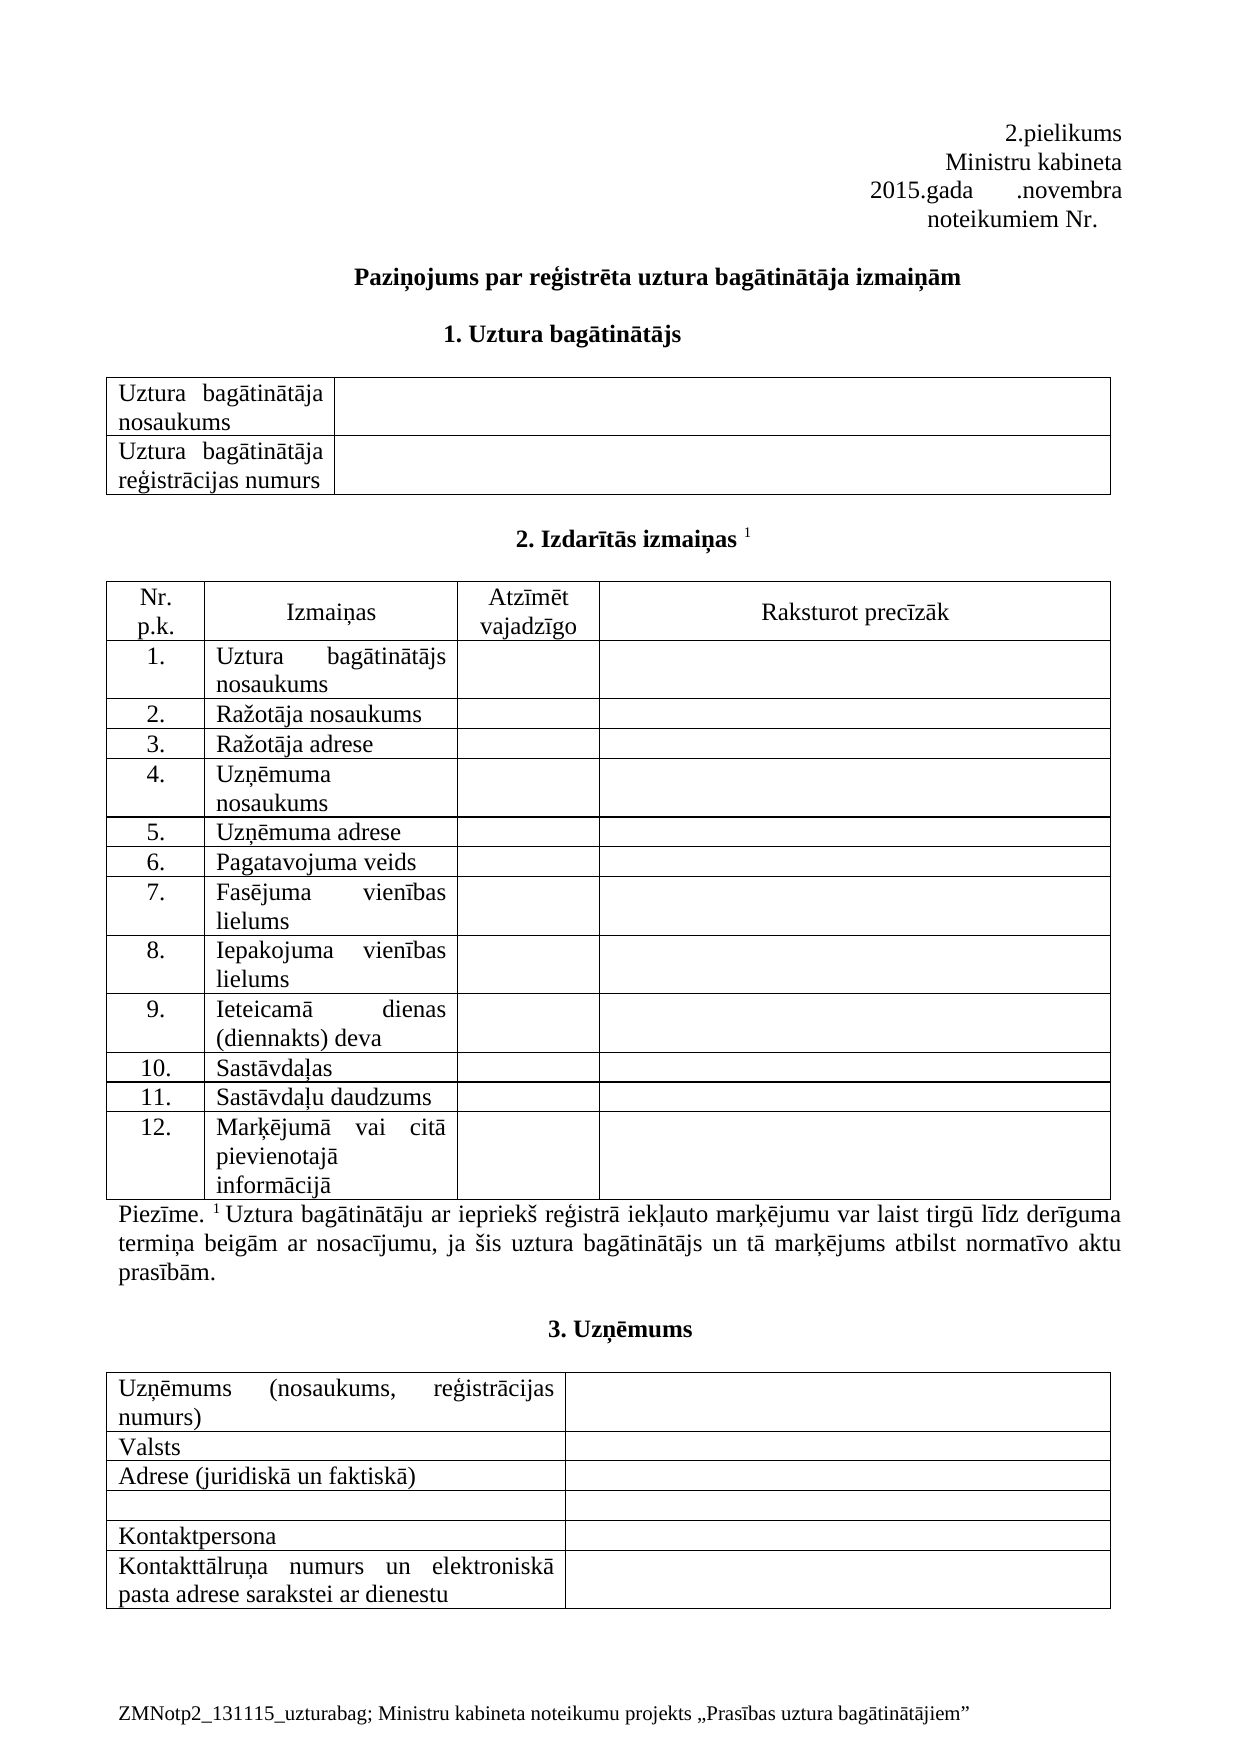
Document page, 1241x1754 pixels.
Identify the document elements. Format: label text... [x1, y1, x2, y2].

table_cell Fasējuma vienības lielums [205, 877, 457, 934]
text Ministru kabineta [118, 147, 1122, 176]
table_cell [458, 877, 599, 934]
text noteikumiem Nr. [118, 204, 1122, 233]
text Piezīme. 1 Uztura bagātinātāju ar iepriekš reģistrā iekļauto marķējumu var laist tirgū līdz derīguma termiņa beigām ar nosacījumu, ja šis uztura bagātinātājs un tā marķējums atbilst normatīvo aktu prasībām. [118, 1199, 1122, 1286]
text 2. Izdarītās izmaiņas 1 [118, 524, 1122, 552]
table_cell Ieteicamā dienas (diennakts) deva [205, 994, 457, 1052]
table_header Raksturot precīzāk [600, 582, 1110, 640]
table_header [566, 1373, 1110, 1431]
table_cell [458, 729, 599, 758]
table_cell [600, 1112, 1110, 1198]
table_cell Marķējumā vai citā pievienotajā informācijā [205, 1112, 457, 1198]
table_cell Ražotāja adrese [205, 729, 457, 758]
table_cell 2. [107, 699, 204, 728]
table_cell 5. [107, 818, 204, 846]
table_cell Adrese (juridiskā un faktiskā) [107, 1461, 565, 1490]
table_header [335, 378, 1110, 435]
table_cell [458, 1083, 599, 1111]
table_cell 3. [107, 729, 204, 758]
text 2015.gada .novembra [118, 176, 1122, 204]
table_cell 6. [107, 847, 204, 876]
table_cell Iepakojuma vienības lielums [205, 936, 457, 993]
table_header Nr. p.k. [107, 582, 204, 640]
text 2.pielikums [118, 118, 1122, 147]
table_cell [458, 641, 599, 698]
table_cell Sastāvdaļu daudzums [205, 1083, 457, 1111]
table_cell [600, 729, 1110, 758]
table_cell [566, 1551, 1110, 1608]
list Paziņojums par reģistrēta uztura bagātinātāja izmaiņām [193, 262, 1122, 291]
table_cell [566, 1521, 1110, 1550]
table_cell [458, 936, 599, 993]
table_cell [458, 1112, 599, 1198]
table_cell [600, 1083, 1110, 1111]
table_cell [107, 1491, 565, 1520]
table_cell [566, 1432, 1110, 1460]
table_cell [458, 1053, 599, 1081]
table_cell [600, 1053, 1110, 1081]
table_cell 11. [107, 1083, 204, 1111]
table_cell 8. [107, 936, 204, 993]
table_cell [566, 1491, 1110, 1520]
table_cell Ražotāja nosaukums [205, 699, 457, 728]
table_cell Kontakttālruņa numurs un elektroniskā pasta adrese sarakstei ar dienestu [107, 1551, 565, 1608]
table_cell [458, 818, 599, 846]
table_cell Uzņēmuma nosaukums [205, 759, 457, 816]
table_cell 7. [107, 877, 204, 934]
table_cell Uzņēmuma adrese [205, 818, 457, 846]
table_cell Uztura bagātinātājs nosaukums [205, 641, 457, 698]
table_header Uztura bagātinātāja nosaukums [107, 378, 334, 435]
table_cell Pagatavojuma veids [205, 847, 457, 876]
table_header Izmaiņas [205, 582, 457, 640]
table_cell [566, 1461, 1110, 1490]
table_cell [600, 877, 1110, 934]
table_cell [600, 699, 1110, 728]
table_cell 10. [107, 1053, 204, 1081]
table_cell 12. [107, 1112, 204, 1198]
table_cell [600, 759, 1110, 816]
table_cell [600, 936, 1110, 993]
table_cell 9. [107, 994, 204, 1052]
table_cell [600, 818, 1110, 846]
table_cell [458, 994, 599, 1052]
table_cell [600, 641, 1110, 698]
table_cell 1. [107, 641, 204, 698]
table_cell [600, 994, 1110, 1052]
table_cell Kontaktpersona [107, 1521, 565, 1550]
table_cell Sastāvdaļas [205, 1053, 457, 1081]
text 1. Uztura bagātinātājs [443, 319, 1122, 348]
table_cell [458, 847, 599, 876]
table_cell Valsts [107, 1432, 565, 1460]
table_cell [600, 847, 1110, 876]
table_cell [458, 759, 599, 816]
table_cell [335, 436, 1110, 494]
table_header Atzīmēt vajadzīgo [458, 582, 599, 640]
table_header Uzņēmums (nosaukums, reģistrācijas numurs) [107, 1373, 565, 1431]
table_cell [458, 699, 599, 728]
text 3. Uzņēmums [118, 1314, 1122, 1343]
table_cell 4. [107, 759, 204, 816]
table_cell Uztura bagātinātāja reģistrācijas numurs [107, 436, 334, 494]
